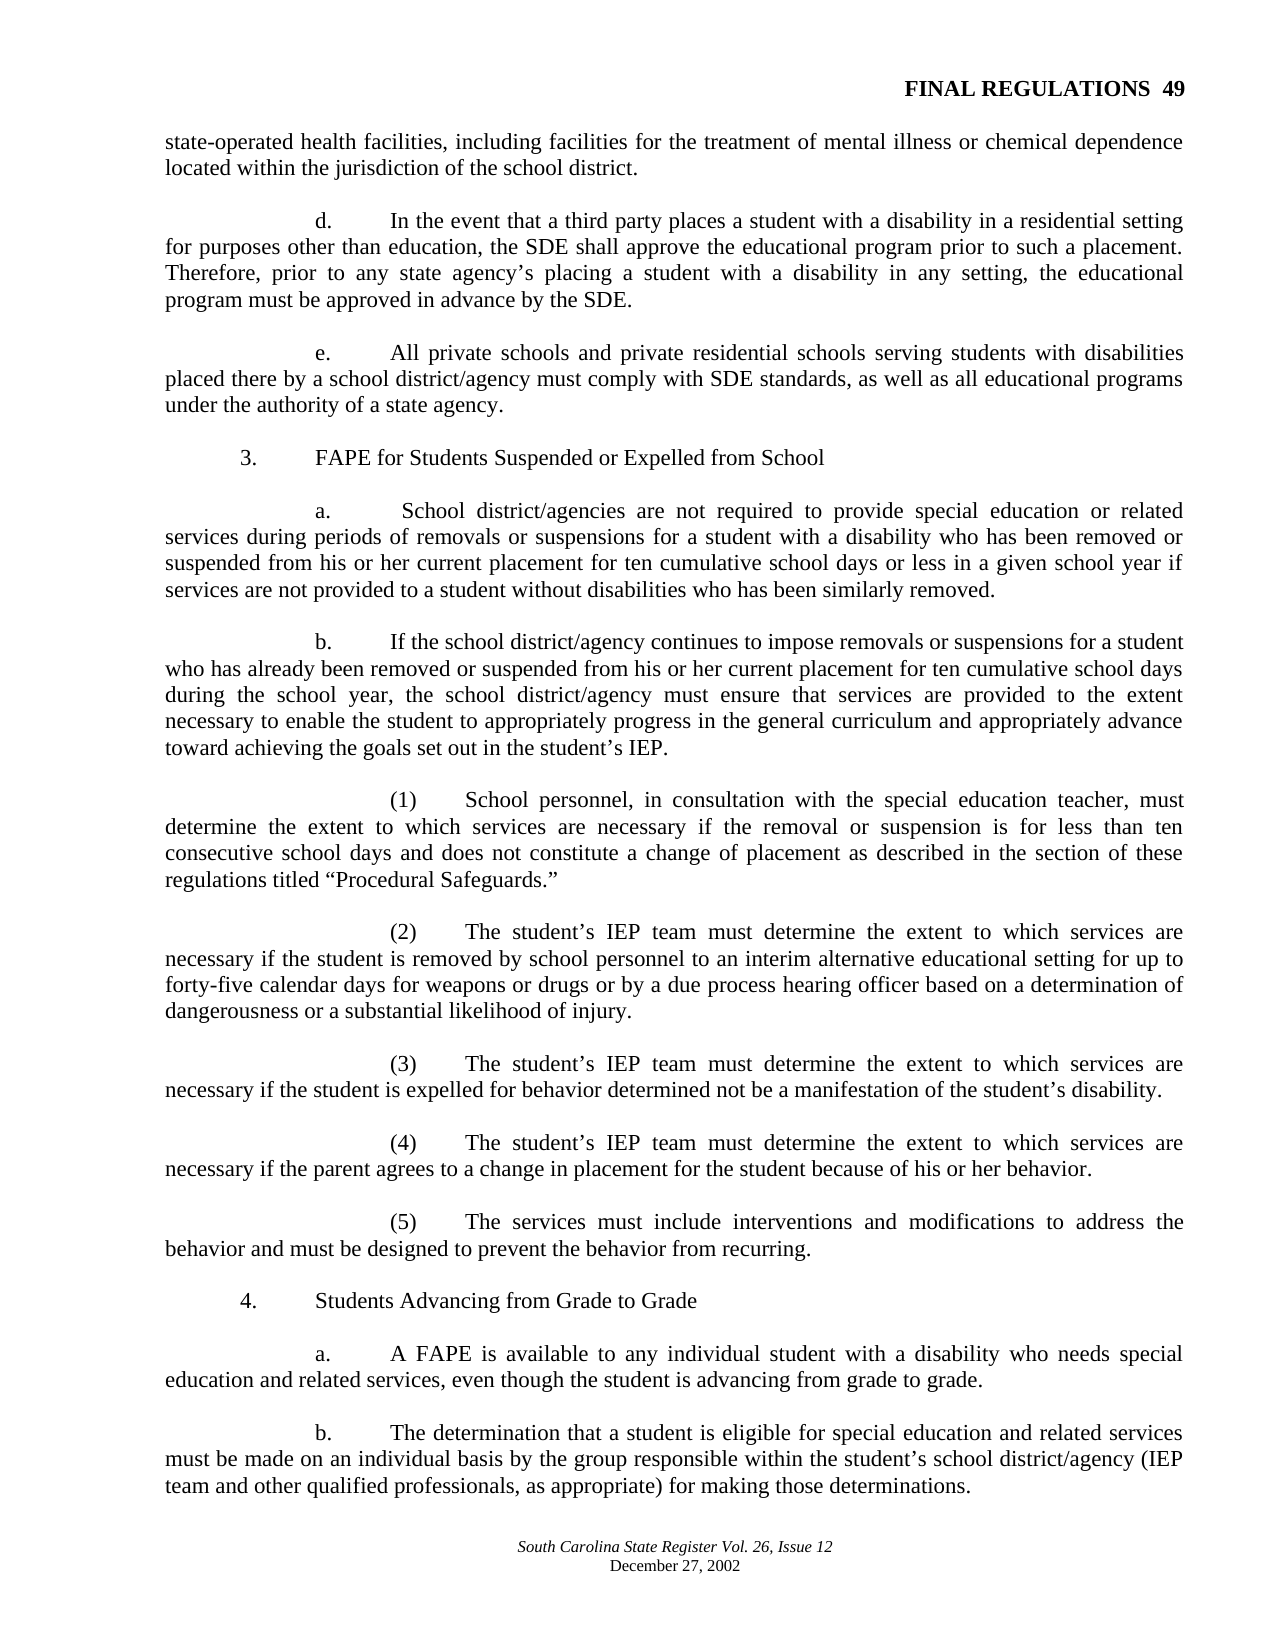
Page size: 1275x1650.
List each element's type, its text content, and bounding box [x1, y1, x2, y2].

text (5) The services must include interventions and modifications to address the behavior and must be designed to prevent the behavior from recurring. [165, 1208, 1185, 1261]
text e. All private schools and private residential schools serving students with disabilities placed there by a school district/agency must comply with SDE standards, as well as all educational programs under the authority of a state agency. [165, 338, 1185, 418]
text b. If the school district/agency continues to impose removals or suspensions for a student who has already been removed or suspended from his or her current placement for ten cumulative school days during the school year, the school district/agency must ensure that services are provided to the extent necessary to enable the student to appropriately progress in the general curriculum and appropriately advance toward achieving the goals set out in the student’s IEP. [165, 628, 1185, 760]
text (4) The student’s IEP team must determine the extent to which services are necessary if the parent agrees to a change in placement for the student because of his or her behavior. [165, 1129, 1185, 1182]
text (2) The student’s IEP team must determine the extent to which services are necessary if the student is removed by school personnel to an interim alternative educational setting for up to forty-five calendar days for weapons or drugs or by a due process hearing officer based on a determination of dangerousness or a substantial likelihood of injury. [165, 918, 1185, 1024]
text a. School district/agencies are not required to provide special education or related services during periods of removals or suspensions for a student with a disability who has been removed or suspended from his or her current placement for ten cumulative school days or less in a given school year if services are not provided to a student without disabilities who has been similarly removed. [165, 497, 1185, 602]
text a. A FAPE is available to any individual student with a disability who needs special education and related services, even though the student is advancing from grade to grade. [165, 1340, 1185, 1393]
text (1) School personnel, in consultation with the special education teacher, must determine the extent to which services are necessary if the removal or suspension is for less than ten consecutive school days and does not constitute a change of placement as described in the section of these regulations titled “Procedural Safeguards.” [165, 787, 1185, 892]
text 3. FAPE for Students Suspended or Expelled from School [165, 444, 1185, 470]
text (3) The student’s IEP team must determine the extent to which services are necessary if the student is expelled for behavior determined not be a manifestation of the student’s disability. [165, 1050, 1185, 1103]
text d. In the event that a third party places a student with a disability in a residential setting for purposes other than education, the SDE shall approve the educational program prior to such a placement. Therefore, prior to any state agency’s placing a student with a disability in any setting, the educational program must be approved in advance by the SDE. [165, 207, 1185, 312]
text b. The determination that a student is eligible for special education and related services must be made on an individual basis by the group responsible within the student’s school district/agency (IEP team and other qualified professionals, as appropriate) for making those determinations. [165, 1419, 1185, 1498]
text 4. Students Advancing from Grade to Grade [165, 1287, 1185, 1314]
